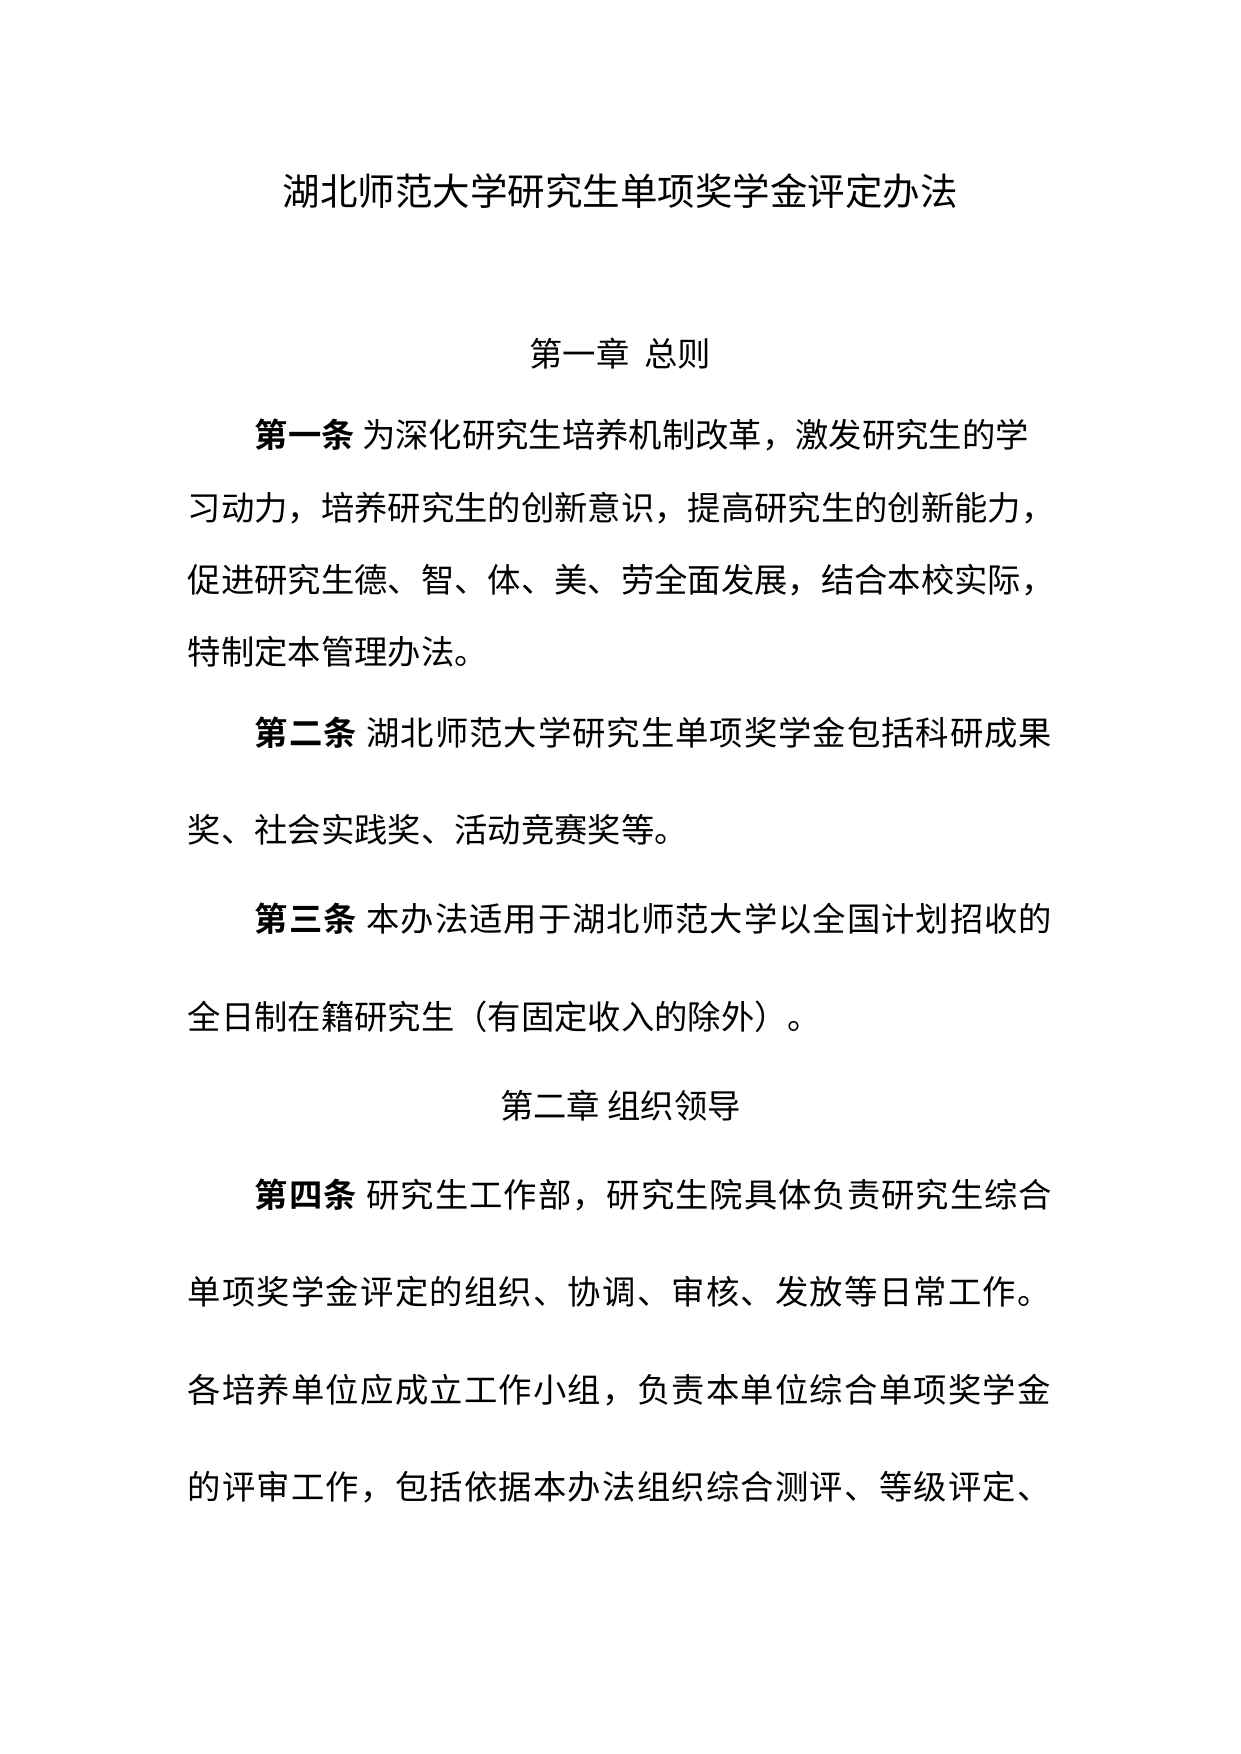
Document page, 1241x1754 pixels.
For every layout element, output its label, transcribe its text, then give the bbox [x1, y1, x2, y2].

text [187, 1160, 1053, 1518]
text 第一条 为深化研究生培养机制改革，激发研究生的学习动力，培养研究生的创新意识，提高研究生的创新能力，促进研究生德、智、体、美、劳全面发展，结合本校实际，特制定本管理办法。 [187, 409, 1053, 674]
text 第一章 总则 [187, 320, 1053, 385]
text 第二章 组织领导 [187, 1071, 1053, 1136]
text 湖北师范大学研究生单项奖学金评定办法 [187, 162, 1053, 216]
text 第三条 本办法适用于湖北师范大学以全国计划招收的全日制在籍研究生（有固定收入的除外）。 [187, 885, 1053, 1047]
text 第二条 湖北师范大学研究生单项奖学金包括科研成果奖、社会实践奖、活动竞赛奖等。 [187, 698, 1053, 861]
